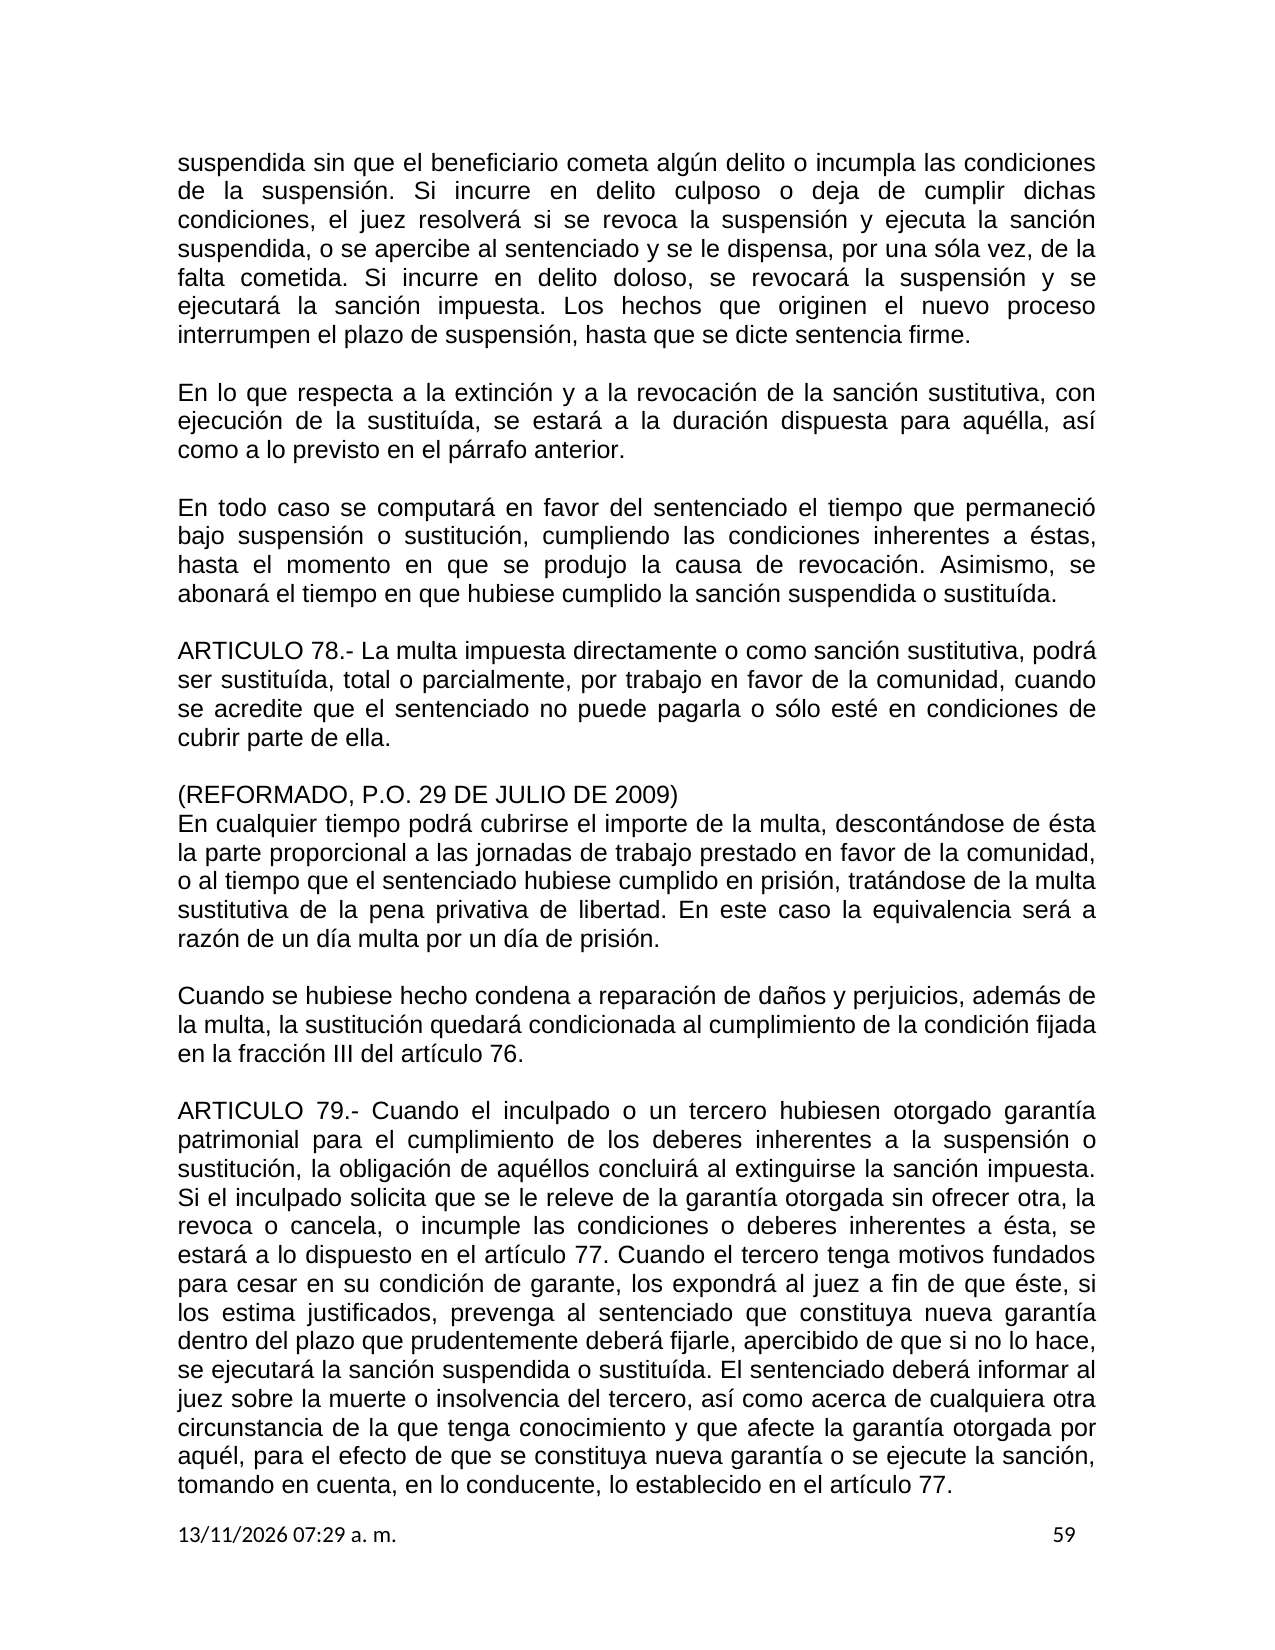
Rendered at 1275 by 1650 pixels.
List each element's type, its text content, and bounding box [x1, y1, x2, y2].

text En lo que respecta a la extinción y a la revocación de la sanción sustitutiva, con ejecución de la sustituída, se estará a la duración dispuesta para aquélla, así como a lo previsto en el párrafo anterior. [177, 378, 1098, 464]
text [177, 148, 1098, 349]
text Cuando se hubiese hecho condena a reparación de daños y perjuicios, además de la multa, la sustitución quedará condicionada al cumplimiento de la condición fijada en la fracción III del artículo 76. [177, 981, 1098, 1068]
text ARTICULO 79.- Cuando el inculpado o un tercero hubiesen otorgado garantía patrimonial para el cumplimiento de los deberes inherentes a la suspensión o sustitución, la obligación de aquéllos concluirá al extinguirse la sanción impuesta. Si el inculpado solicita que se le releve de la garantía otorgada sin ofrecer otra, la revoca o cancela, o incumple las condiciones o deberes inherentes a ésta, se estará a lo dispuesto en el artículo 77. Cuando el tercero tenga motivos fundados para cesar en su condición de garante, los expondrá al juez a fin de que éste, si los estima justificados, prevenga al sentenciado que constituya nueva garantía dentro del plazo que prudentemente deberá fijarle, apercibido de que si no lo hace, se ejecutará la sanción suspendida o sustituída. El sentenciado deberá informar al juez sobre la muerte o insolvencia del tercero, así como acerca de cualquiera otra circunstancia de la que tenga conocimiento y que afecte la garantía otorgada por aquél, para el efecto de que se constituya nueva garantía o se ejecute la sanción, tomando en cuenta, en lo conducente, lo establecido en el artículo 77. [177, 1096, 1098, 1499]
text ARTICULO 78.- La multa impuesta directamente o como sanción sustitutiva, podrá ser sustituída, total o parcialmente, por trabajo en favor de la comunidad, cuando se acredite que el sentenciado no puede pagarla o sólo esté en condiciones de cubrir parte de ella. [177, 636, 1098, 751]
text En cualquier tiempo podrá cubrirse el importe de la multa, descontándose de ésta la parte proporcional a las jornadas de trabajo prestado en favor de la comunidad, o al tiempo que el sentenciado hubiese cumplido en prisión, tratándose de la multa sustitutiva de la pena privativa de libertad. En este caso la equivalencia será a razón de un día multa por un día de prisión. [177, 809, 1098, 953]
text En todo caso se computará en favor del sentenciado el tiempo que permaneció bajo suspensión o sustitución, cumpliendo las condiciones inherentes a éstas, hasta el momento en que se produjo la causa de revocación. Asimismo, se abonará el tiempo en que hubiese cumplido la sanción suspendida o sustituída. [177, 493, 1098, 608]
text (REFORMADO, P.O. 29 DE JULIO DE 2009) [177, 780, 1098, 809]
